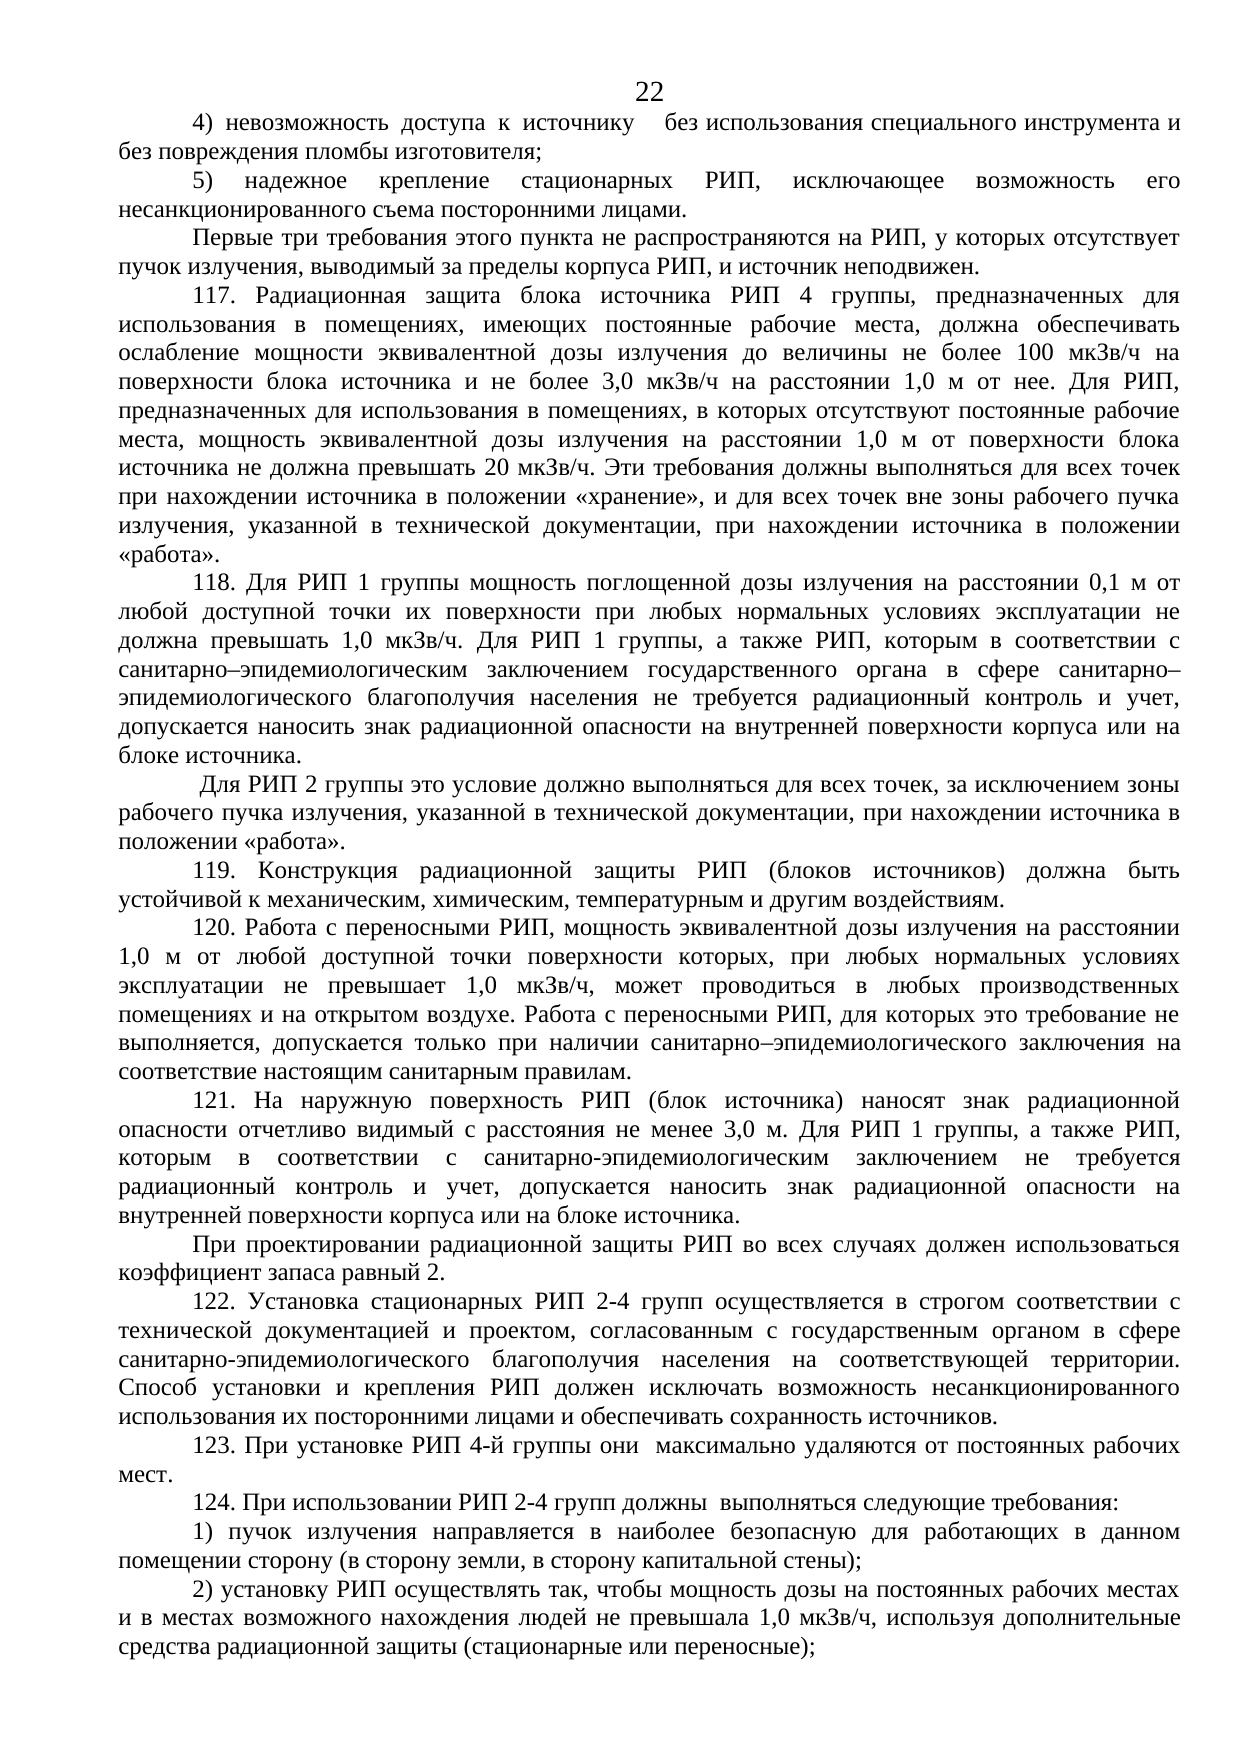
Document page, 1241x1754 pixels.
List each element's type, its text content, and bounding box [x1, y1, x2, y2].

text 121. На наружную поверхность РИП (блок источника) наносят знак радиационной опасности отчетливо видимый с расстояния не менее . Для РИП 1 группы, а также РИП, которым в соответствии с санитарно-эпидемиологическим заключением не требуется радиационный контроль и учет, допускается наносить знак радиационной опасности на внутренней поверхности корпуса или на блоке источника. [118, 1085, 1181, 1229]
text 1) пучок излучения направляется в наиболее безопасную для работающих в данном помещении сторону (в сторону земли, в сторону капитальной стены); [118, 1516, 1181, 1574]
text 2) установку РИП осуществлять так, чтобы мощность дозы на постоянных рабочих местах и в местах возможного нахождения людей не превышала 1,0 мкЗв/ч, используя дополнительные средства радиационной защиты (стационарные или переносные); [118, 1574, 1181, 1660]
text 117. Радиационная защита блока источника РИП 4 группы, предназначенных для использования в помещениях, имеющих постоянные рабочие места, должна обеспечивать ослабление мощности эквивалентной дозы излучения до величины не более 100 мкЗв/ч на поверхности блока источника и не более 3,0 мкЗв/ч на расстоянии от нее. Для РИП, предназначенных для использования в помещениях, в которых отсутствуют постоянные рабочие места, мощность эквивалентной дозы излучения на расстоянии от поверхности блока источника не должна превышать 20 мкЗв/ч. Эти требования должны выполняться для всех точек при нахождении источника в положении «хранение», и для всех точек вне зоны рабочего пучка излучения, указанной в технической документации, при нахождении источника в положении «работа». [118, 280, 1181, 567]
text 5) надежное крепление стационарных РИП, исключающее возможность его несанкционированного съема посторонними лицами. [118, 165, 1181, 222]
text 120. Работа с переносными РИП, мощность эквивалентной дозы излучения на расстоянии от любой доступной точки поверхности которых, при любых нормальных условиях эксплуатации не превышает 1,0 мкЗв/ч, может проводиться в любых производственных помещениях и на открытом воздухе. Работа с переносными РИП, для которых это требование не выполняется, допускается только при наличии санитарно–эпидемиологического заключения на соответствие настоящим санитарным правилам. [118, 912, 1181, 1085]
text 124. При использовании РИП 2-4 групп должны выполняться следующие требования: [118, 1487, 1181, 1516]
text 123. При установке РИП 4-й группы они максимально удаляются от постоянных рабочих мест. [118, 1430, 1181, 1487]
text 122. Установка стационарных РИП 2-4 групп осуществляется в строгом соответствии с технической документацией и проектом, согласованным с государственным органом в сфере санитарно-эпидемиологического благополучия населения на соответствующей территории. Способ установки и крепления РИП должен исключать возможность несанкционированного использования их посторонними лицами и обеспечивать сохранность источников. [118, 1286, 1181, 1430]
text 118. Для РИП 1 группы мощность поглощенной дозы излучения на расстоянии от любой доступной точки их поверхности при любых нормальных условиях эксплуатации не должна превышать 1,0 мкЗв/ч. Для РИП 1 группы, а также РИП, которым в соответствии с санитарно–эпидемиологическим заключением государственного органа в сфере санитарно–эпидемиологического благополучия населения не требуется радиационный контроль и учет, допускается наносить знак радиационной опасности на внутренней поверхности корпуса или на блоке источника. [118, 567, 1181, 769]
text 119. Конструкция радиационной защиты РИП (блоков источников) должна быть устойчивой к механическим, химическим, температурным и другим воздействиям. [118, 855, 1181, 912]
text При проектировании радиационной защиты РИП во всех случаях должен использоваться коэффициент запаса равный 2. [118, 1229, 1181, 1286]
text 4) невозможность доступа к источнику без использования специального инструмента и без повреждения пломбы изготовителя; [118, 107, 1181, 165]
text Первые три требования этого пункта не распространяются на РИП, у которых отсутствует пучок излучения, выводимый за пределы корпуса РИП, и источник неподвижен. [118, 222, 1181, 280]
text Для РИП 2 группы это условие должно выполняться для всех точек, за исключением зоны рабочего пучка излучения, указанной в технической документации, при нахождении источника в положении «работа». [118, 769, 1181, 855]
